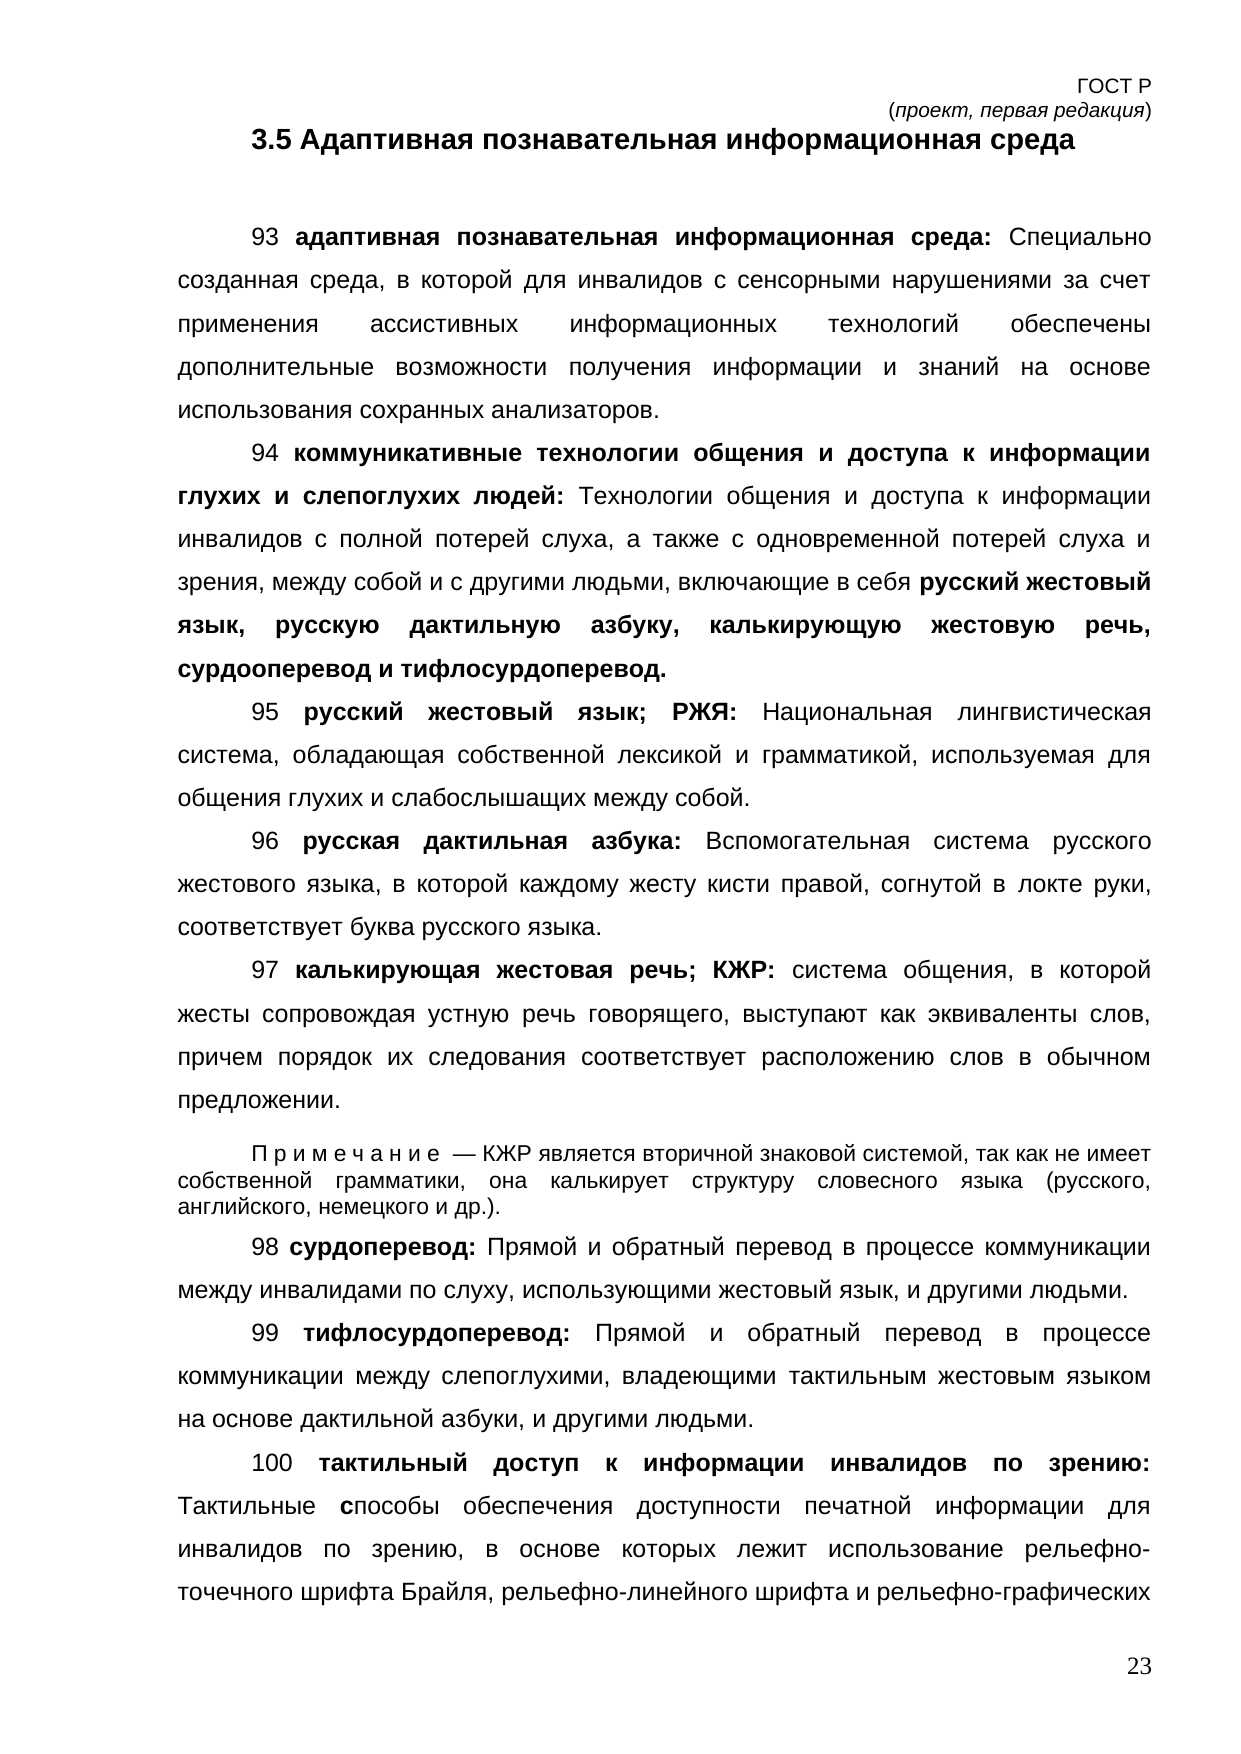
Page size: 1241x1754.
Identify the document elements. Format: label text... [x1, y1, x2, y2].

text Примечание — КЖР является вторичной знаковой системой, так как не имеет собственной грамматики, она калькирует структуру словесного языка (русского, английского, немецкого и др.). [177, 1140, 1152, 1219]
text 95 русский жестовый язык; РЖЯ: Национальная лингвистическая система, обладающая собственной лексикой и грамматикой, используемая для общения глухих и слабослышащих между собой. [177, 697, 1152, 812]
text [177, 1448, 1152, 1606]
text 96 русская дактильная азбука: Вспомогательная система русского жестового языка, в которой каждому жесту кисти правой, согнутой в локте руки, соответствует буква русского языка. [177, 826, 1152, 941]
text 99 тифлосурдоперевод: Прямой и обратный перевод в процессе коммуникации между слепоглухими, владеющими тактильным жестовым языком на основе дактильной азбуки, и другими людьми. [177, 1318, 1152, 1433]
text 98 сурдоперевод: Прямой и обратный перевод в процессе коммуникации между инвалидами по слуху, использующими жестовый язык, и другими людьми. [177, 1232, 1152, 1304]
text 3.5 Адаптивная познавательная информационная среда [177, 122, 1152, 155]
text 94 коммуникативные технологии общения и доступа к информации глухих и слепоглухих людей: Технологии общения и доступа к информации инвалидов с полной потерей слуха, а также с одновременной потерей слуха и зрения, между собой и с другими людьми, включающие в себя русский жестовый язык, русскую дактильную азбуку, калькирующую жестовую речь, сурдооперевод и тифлосурдоперевод. [177, 438, 1152, 682]
text 93 адаптивная познавательная информационная среда: Специально созданная среда, в которой для инвалидов с сенсорными нарушениями за счет применения ассистивных информационных технологий обеспечены дополнительные возможности получения информации и знаний на основе использования сохранных анализаторов. [177, 222, 1152, 423]
text 97 калькирующая жестовая речь; КЖР: система общения, в которой жесты сопровождая устную речь говорящего, выступают как эквиваленты слов, причем порядок их следования соответствует расположению слов в обычном предложении. [177, 955, 1152, 1113]
